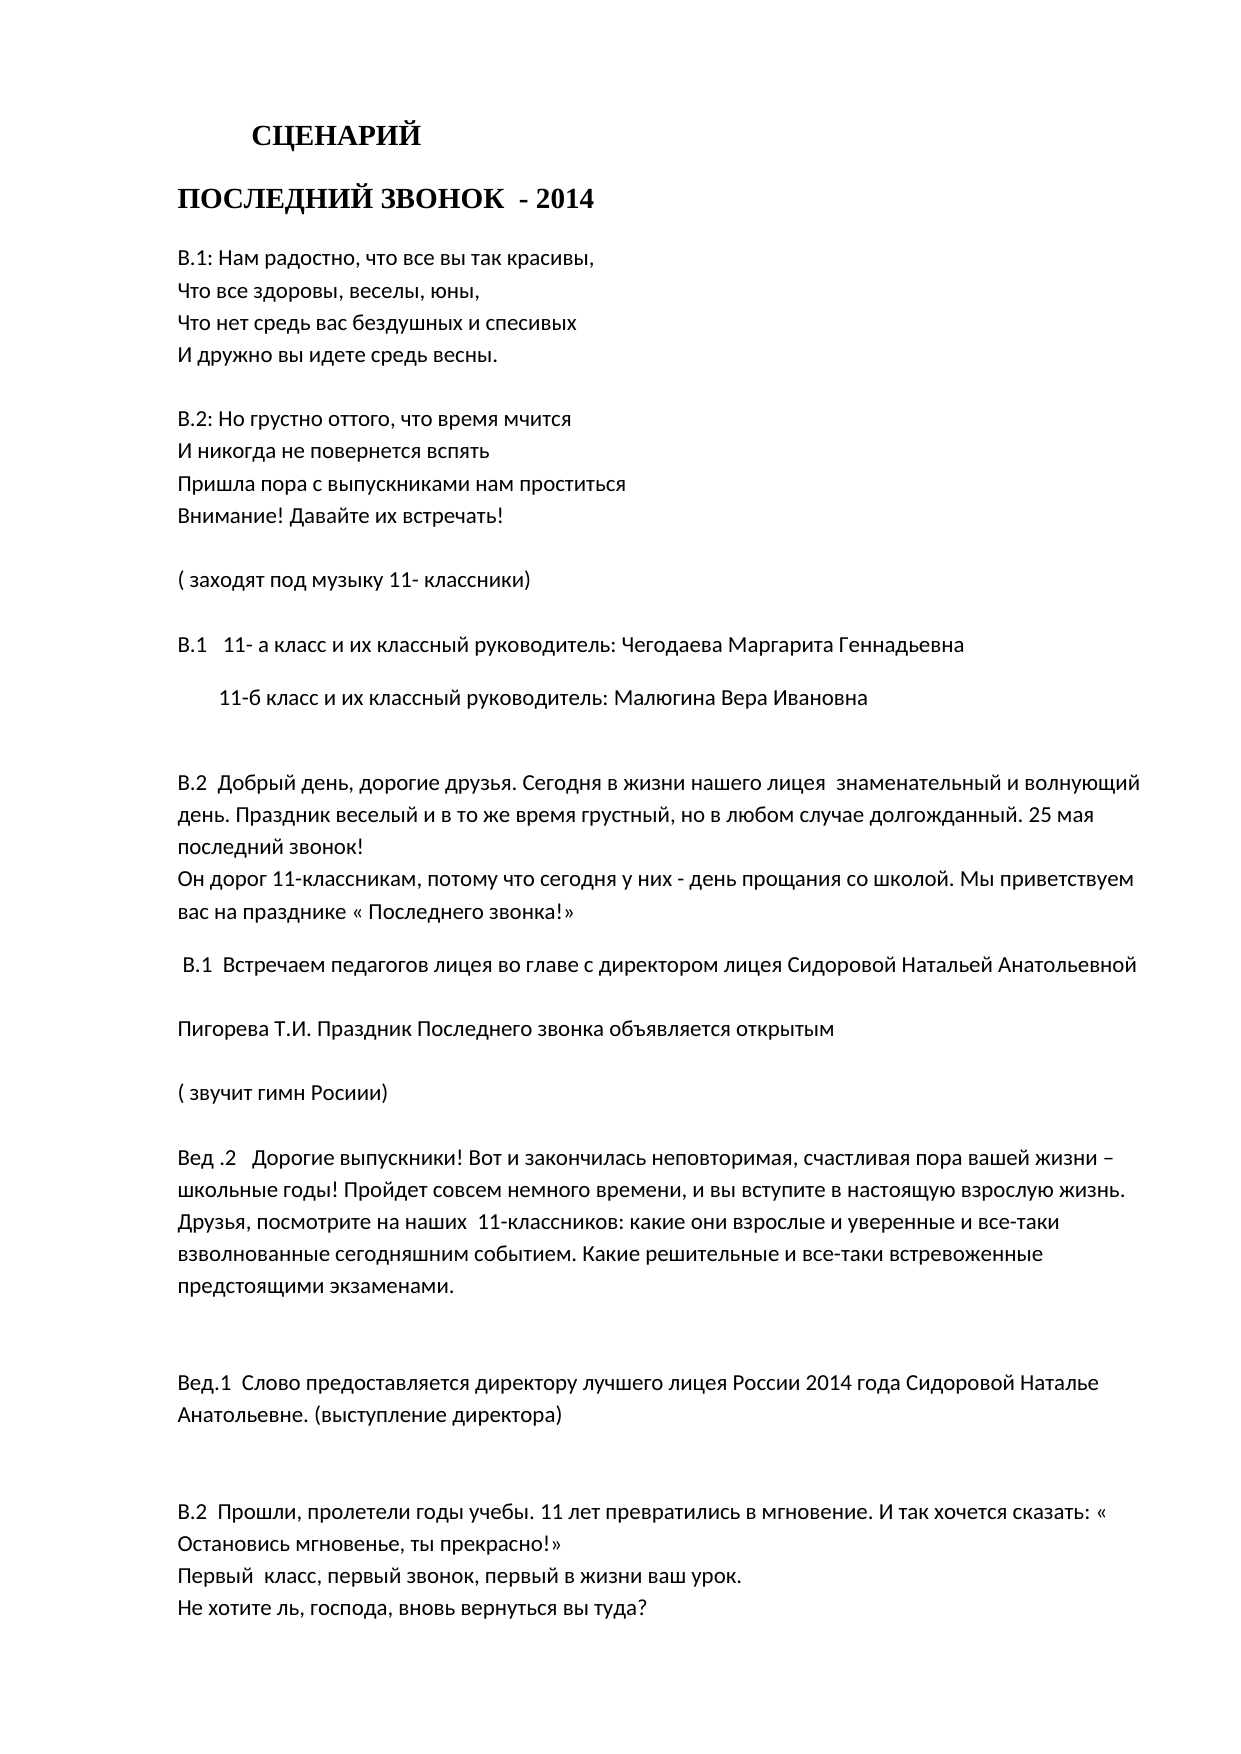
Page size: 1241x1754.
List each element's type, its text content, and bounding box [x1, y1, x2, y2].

text В.1: Нам радостно, что все вы так красивы, Что все здоровы, веселы, юны, Что нет средь вас бездушных и спесивых И дружно вы идете средь весны. В.2: Но грустно оттого, что время мчится И никогда не повернется вспять Пришла пора с выпускниками нам проститься Внимание! Давайте их встречать! ( заходят под музыку 11- классники) В.1 11- а класс и их классный руководитель: Чегодаева Маргарита Геннадьевна [177, 243, 1152, 658]
text 11-б класс и их классный руководитель: Малюгина Вера Ивановна [177, 683, 1152, 711]
text ПОСЛЕДНИЙ ЗВОНОК - 2014 [177, 181, 1152, 214]
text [177, 950, 1152, 1622]
text В.2 Добрый день, дорогие друзья. Сегодня в жизни нашего лицея знаменательный и волнующий день. Праздник веселый и в то же время грустный, но в любом случае долгожданный. 25 мая последний звонок! Он дорог 11-классникам, потому что сегодня у них - день прощания со школой. Мы приветствуем вас на празднике « Последнего звонка!» [177, 736, 1152, 925]
text СЦЕНАРИЙ [251, 118, 1152, 152]
